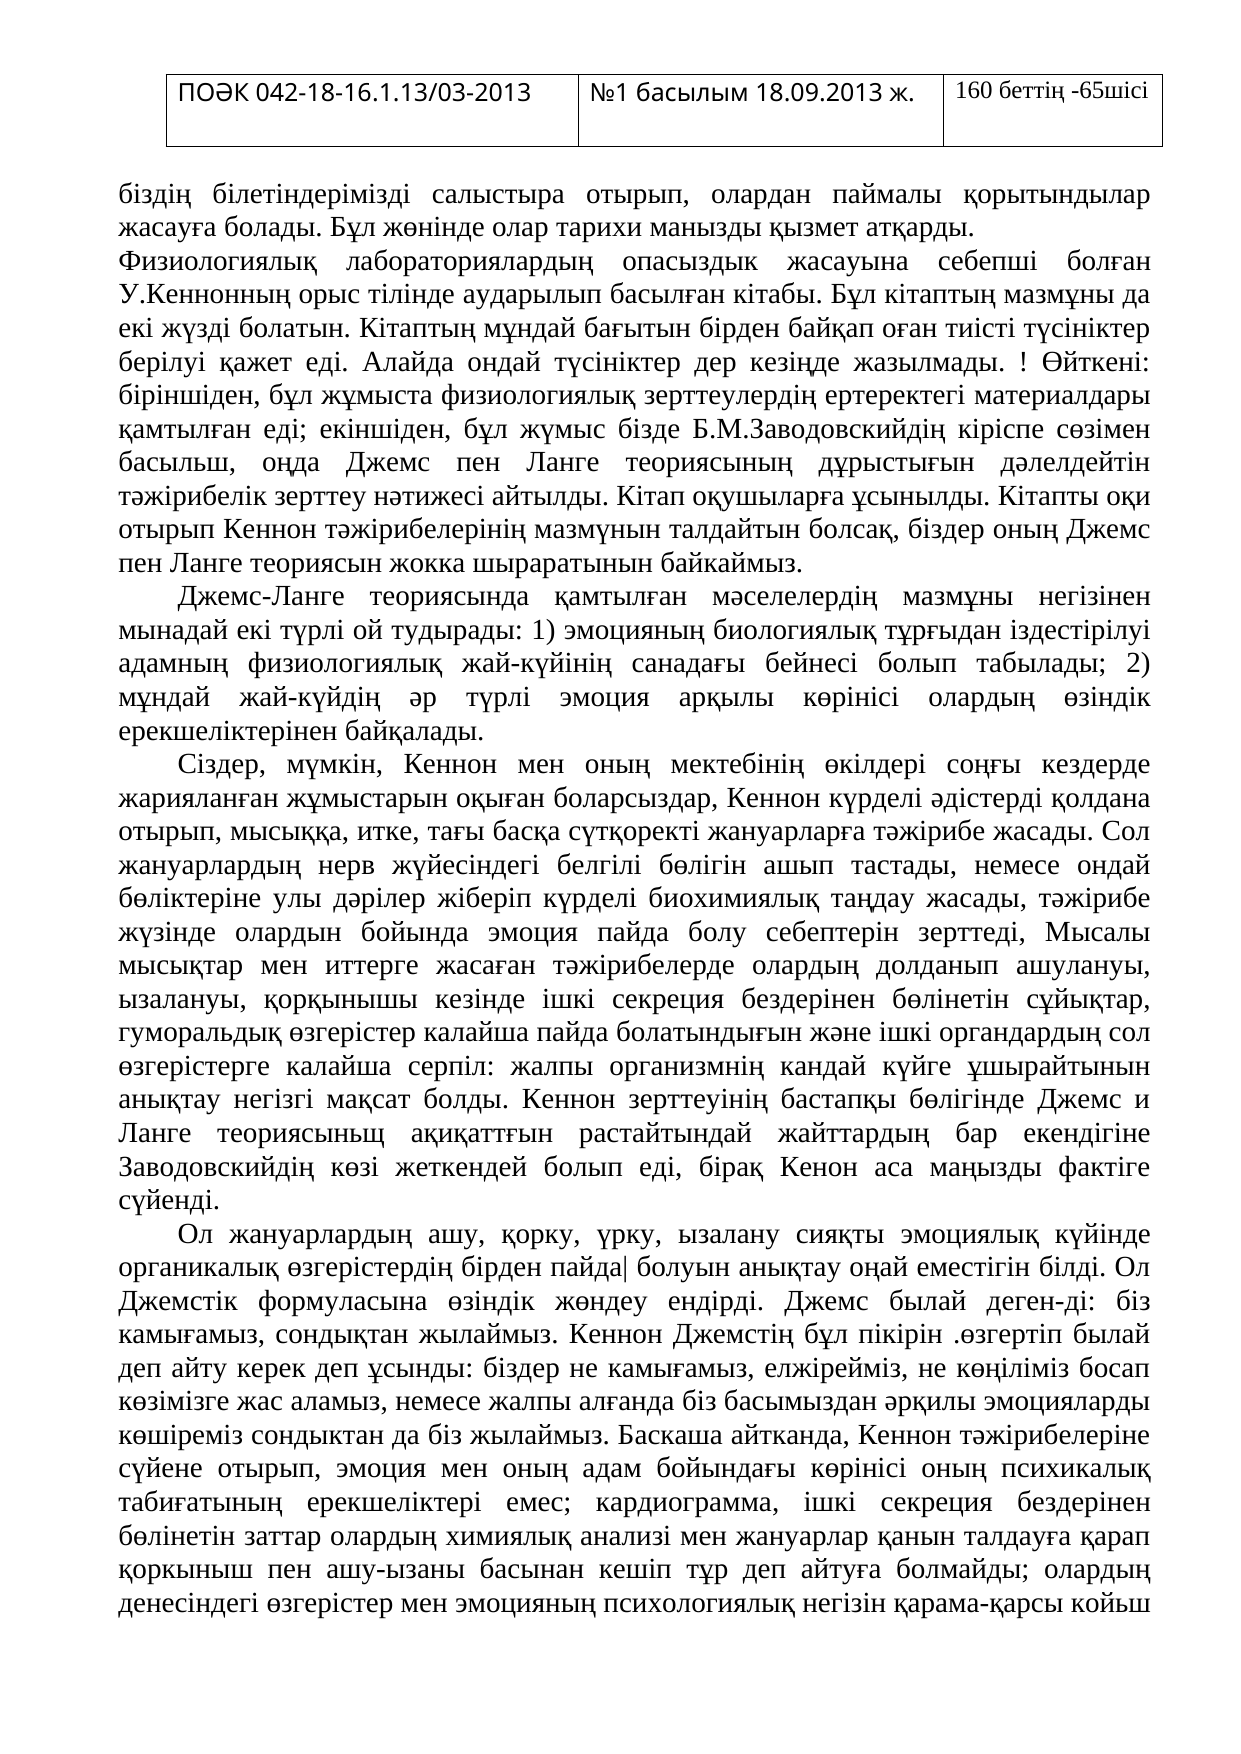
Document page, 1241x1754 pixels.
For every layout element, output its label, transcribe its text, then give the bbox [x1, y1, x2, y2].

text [118, 1216, 1152, 1618]
text Сіздер, мүмкін, Кеннон мен оның мектебінің өкілдері соңғы кездерде жарияланған жұмыстарын оқыған боларсыздар, Кеннон күрделі әдістерді қолдана отырып, мысыққа, итке, тағы басқа сүтқоректі жануарларға тәжірибе жасады. Сол жануарлардың нерв жүйесіндегі белгілі бөлігін ашып тастады, немесе ондай бөліктеріне улы дәрілер жіберіп күрделі биохимиялық таңдау жасады, тәжірибе жүзінде олардын бойында эмоция пайда болу себептерін зерттеді, Мысалы мысықтар мен иттерге жасаған тәжірибелерде олардың долданып ашулануы, ызалануы, қорқынышы кезінде ішкі секреция бездерінен бөлінетін сұйықтар, гуморальдық өзгерістер калайша пайда болатындығын және ішкі органдардың сол өзгерістерге калайша серпіл: жалпы организмнің кандай күйге ұшырайтынын анықтау негізгі мақсат болды. Кеннон зерттеуінің бастапқы бөлігінде Джемс и Ланге теориясыньщ ақиқаттғын растайтындай жайттардың бар екендігіне Заводовскийдің көзі жеткендей болып еді, бірақ Кенон аса маңызды фактіге сүйенді. [118, 746, 1152, 1216]
text Джемс-Ланге теориясында қамтылған мәселелердің мазмұны негізінен мынадай екі түрлі ой тудырады: 1) эмоцияның биологиялық тұрғыдан іздестірілуі адамның физиологиялық жай-күйінің санадағы бейнесі болып табылады; 2) мұндай жай-күйдің әр түрлі эмоция арқылы көрінісі олардың өзіндік ерекшеліктерінен байқалады. [118, 578, 1152, 746]
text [118, 176, 1152, 243]
text Физиологиялық лабораториялардың опасыздык жасауына себепші болған У.Кеннонның орыс тілінде аударылып басылған кітабы. Бұл кітаптың мазмұны да екі жүзді болатын. Кітаптың мұндай бағытын бірден байқап оған тиісті түсініктер берілуі қажет еді. Алайда ондай түсініктер дер кезіңде жазылмады. ! Өйткені: біріншіден, бұл жұмыста физиологиялық зерттеулердің ертеректегі материалдары қамтылған еді; екіншіден, бұл жүмыс бізде Б.М.Заводовскийдің кіріспе сөзімен басыльш, оңда Джемс пен Ланге теориясының дұрыстығын дәлелдейтін тәжірибелік зерттеу нәтижесі айтылды. Кітап оқушыларға ұсынылды. Кітапты оқи отырып Кеннон тәжірибелерінің мазмүнын талдайтын болсақ, біздер оның Джемс пен Ланге теориясын жокка шыраратынын байкаймыз. [118, 243, 1152, 578]
